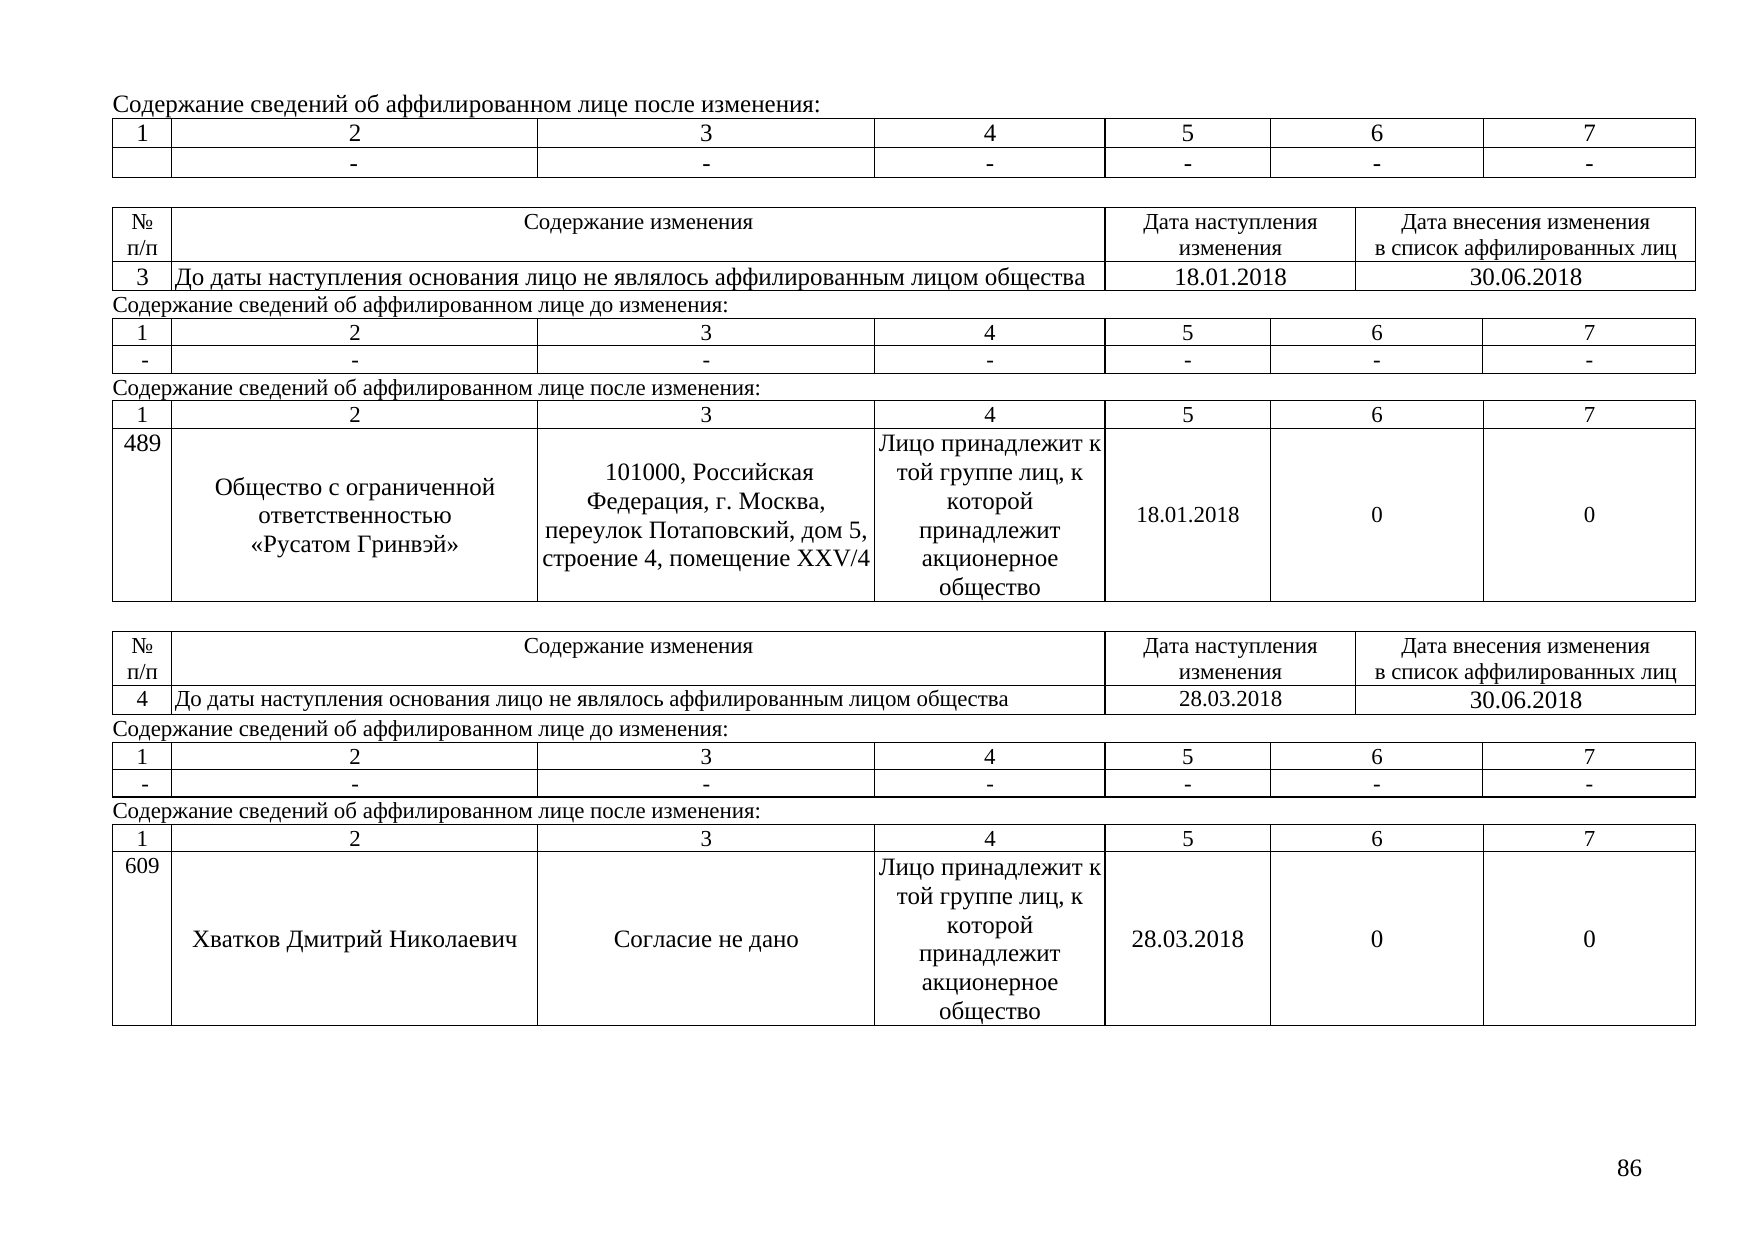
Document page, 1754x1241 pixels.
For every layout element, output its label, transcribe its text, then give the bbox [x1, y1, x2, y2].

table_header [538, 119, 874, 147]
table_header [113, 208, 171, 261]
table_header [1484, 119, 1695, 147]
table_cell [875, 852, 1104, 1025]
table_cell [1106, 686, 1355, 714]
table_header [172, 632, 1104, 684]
text Содержание сведений об аффилированном лице после изменения: [112, 798, 1642, 824]
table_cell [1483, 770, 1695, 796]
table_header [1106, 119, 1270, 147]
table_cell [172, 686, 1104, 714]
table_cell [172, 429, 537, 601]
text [112, 291, 1642, 318]
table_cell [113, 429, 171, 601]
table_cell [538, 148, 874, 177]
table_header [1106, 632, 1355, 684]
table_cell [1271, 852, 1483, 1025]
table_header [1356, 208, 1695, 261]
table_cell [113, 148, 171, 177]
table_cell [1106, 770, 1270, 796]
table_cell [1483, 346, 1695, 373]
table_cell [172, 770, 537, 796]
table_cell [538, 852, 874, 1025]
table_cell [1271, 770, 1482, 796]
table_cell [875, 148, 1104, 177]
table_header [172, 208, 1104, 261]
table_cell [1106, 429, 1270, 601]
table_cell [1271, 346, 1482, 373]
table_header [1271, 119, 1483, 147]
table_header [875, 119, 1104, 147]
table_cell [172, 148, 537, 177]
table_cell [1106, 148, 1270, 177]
text Содержание сведений об аффилированном лице до изменения: [112, 715, 1642, 742]
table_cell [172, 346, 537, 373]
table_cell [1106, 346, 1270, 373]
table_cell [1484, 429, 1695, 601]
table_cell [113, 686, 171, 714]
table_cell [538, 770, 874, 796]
text Содержание сведений об аффилированном лице после изменения: [112, 89, 1642, 117]
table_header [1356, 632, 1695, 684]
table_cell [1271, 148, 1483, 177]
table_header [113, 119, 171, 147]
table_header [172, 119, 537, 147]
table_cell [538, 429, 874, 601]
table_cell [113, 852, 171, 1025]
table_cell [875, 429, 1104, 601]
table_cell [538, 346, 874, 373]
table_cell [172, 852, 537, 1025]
text Содержание сведений об аффилированном лице после изменения: [112, 374, 1642, 400]
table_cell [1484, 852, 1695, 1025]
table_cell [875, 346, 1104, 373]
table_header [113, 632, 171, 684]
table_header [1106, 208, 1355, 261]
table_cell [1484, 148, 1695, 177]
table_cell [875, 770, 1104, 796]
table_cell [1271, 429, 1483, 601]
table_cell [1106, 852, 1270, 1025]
